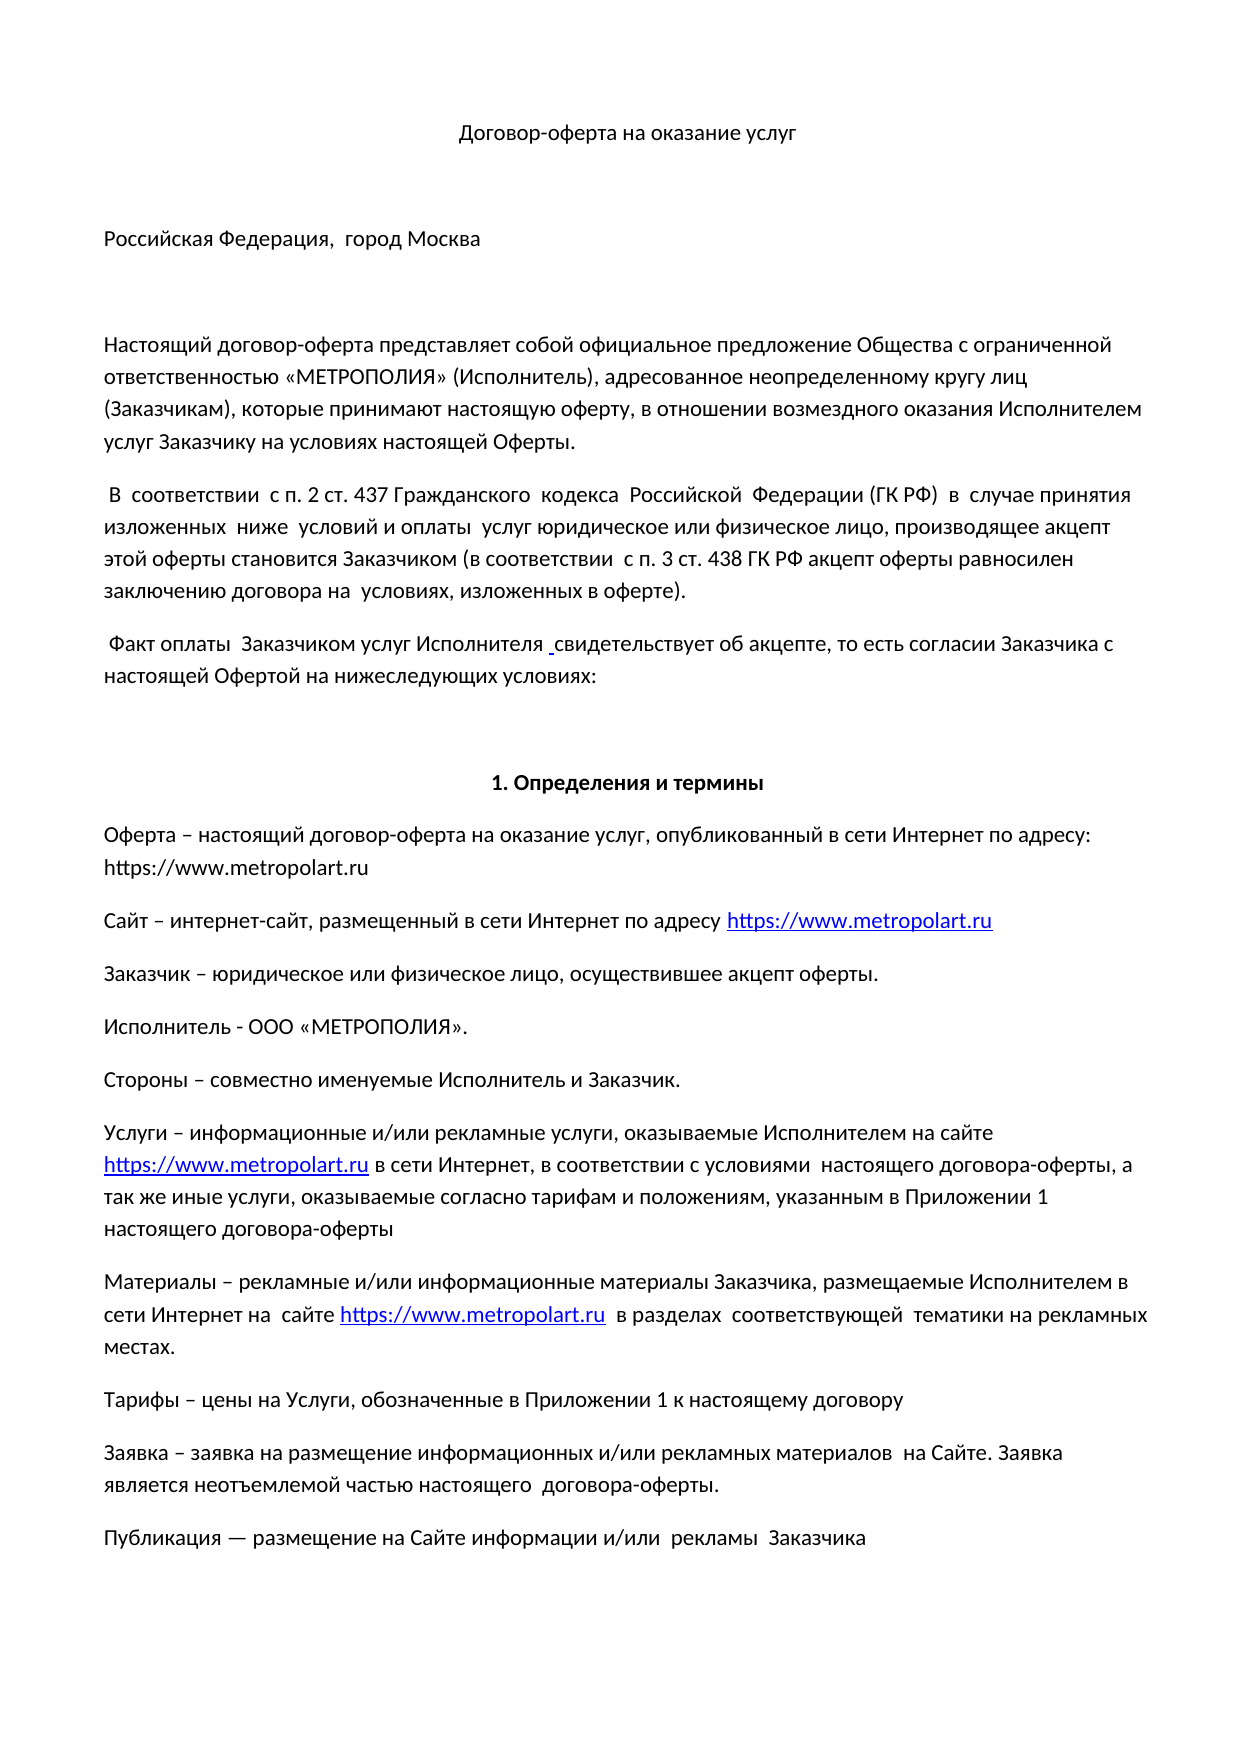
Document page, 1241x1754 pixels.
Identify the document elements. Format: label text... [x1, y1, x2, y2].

text Услуги – информационные и/или рекламные услуги, оказываемые Исполнителем на сайте https://www.metropolart.ru в сети Интернет, в соответствии с условиями настоящего договора-оферты, а так же иные услуги, оказываемые согласно тарифам и положениям, указанным в Приложении 1 настоящего договора-оферты [103, 1118, 1152, 1242]
text Договор-оферта на оказание услуг [103, 118, 1152, 146]
text Сайт – интернет-сайт, размещенный в сети Интернет по адресу https://www.metropolart.ru [103, 906, 1152, 934]
text Заявка – заявка на размещение информационных и/или рекламных материалов на Сайте. Заявка является неотъемлемой частью настоящего договора-оферты. [103, 1438, 1152, 1498]
text Публикация — размещение на Сайте информации и/или рекламы Заказчика [103, 1523, 1152, 1551]
text Настоящий договор-оферта представляет собой официальное предложение Общества с ограниченной ответственностью «МЕТРОПОЛИЯ» (Исполнитель), адресованное неопределенному кругу лиц (Заказчикам), которые принимают настоящую оферту, в отношении возмездного оказания Исполнителем услуг Заказчику на условиях настоящей Оферты. [103, 330, 1152, 455]
text Факт оплаты Заказчиком услуг Исполнителя свидетельствует об акцепте, то есть согласии Заказчика с настоящей Офертой на нижеследующих условиях: [103, 629, 1152, 689]
text Заказчик – юридическое или физическое лицо, осуществившее акцепт оферты. [103, 959, 1152, 987]
text 1. Определения и термины [103, 768, 1152, 796]
text В соответствии с п. 2 ст. 437 Гражданского кодекса Российской Федерации (ГК РФ) в случае принятия изложенных ниже условий и оплаты услуг юридическое или физическое лицо, производящее акцепт этой оферты становится Заказчиком (в соответствии с п. 3 ст. 438 ГК РФ акцепт оферты равносилен заключению договора на условиях, изложенных в оферте). [103, 480, 1152, 604]
text Исполнитель - ООО «МЕТРОПОЛИЯ». [103, 1012, 1152, 1040]
text Тарифы – цены на Услуги, обозначенные в Приложении 1 к настоящему договору [103, 1385, 1152, 1413]
text Оферта – настоящий договор-оферта на оказание услуг, опубликованный в сети Интернет по адресу: https://www.metropolart.ru [103, 821, 1152, 881]
text Стороны – совместно именуемые Исполнитель и Заказчик. [103, 1065, 1152, 1093]
text Материалы – рекламные и/или информационные материалы Заказчика, размещаемые Исполнителем в сети Интернет на сайте https://www.metropolart.ru в разделах соответствующей тематики на рекламных местах. [103, 1267, 1152, 1360]
text Российская Федерация, город Москва [103, 224, 1152, 252]
